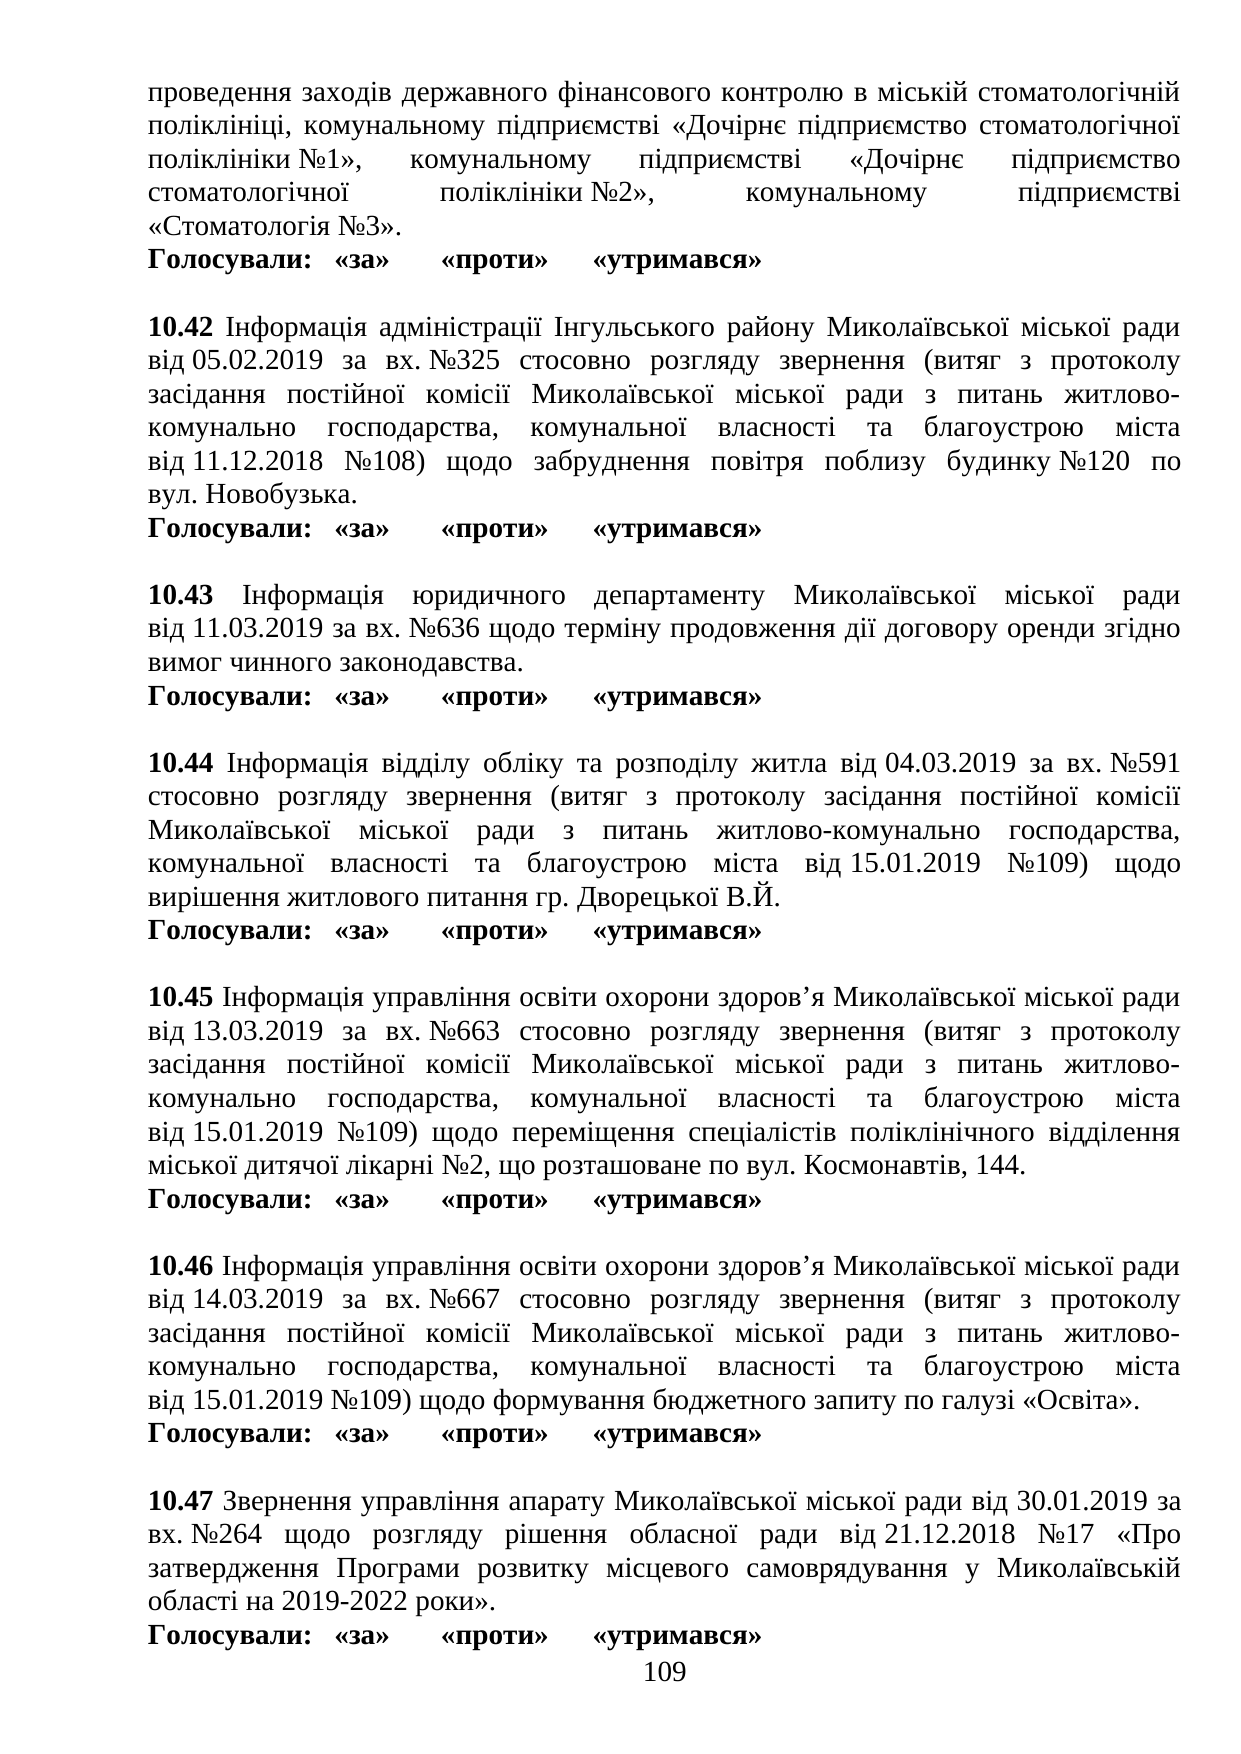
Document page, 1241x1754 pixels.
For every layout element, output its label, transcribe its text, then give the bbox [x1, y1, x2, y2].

text 10.46 Інформація управління освіти охорони здоров’я Миколаївської міської ради від 14.03.2019 за вх. №667 стосовно розгляду звернення (витяг з протоколу засідання постійної комісії Миколаївської міської ради з питань житлово-комунально господарства, комунальної власності та благоустрою міста від 15.01.2019 №109) щодо формування бюджетного запиту по галузі «Освіта». [148, 1248, 1181, 1416]
text 10.45 Інформація управління освіти охорони здоров’я Миколаївської міської ради від 13.03.2019 за вх. №663 стосовно розгляду звернення (витяг з протоколу засідання постійної комісії Миколаївської міської ради з питань житлово-комунально господарства, комунальної власності та благоустрою міста від 15.01.2019 №109) щодо переміщення спеціалістів поліклінічного відділення міської дитячої лікарні №2, що розташоване по вул. Космонавтів, 144. [148, 979, 1181, 1181]
text 10.44 Інформація відділу обліку та розподілу житла від 04.03.2019 за вх. №591 стосовно розгляду звернення (витяг з протоколу засідання постійної комісії Миколаївської міської ради з питань житлово-комунально господарства, комунальної власності та благоустрою міста від 15.01.2019 №109) щодо вирішення житлового питання гр. Дворецької В.Й. [148, 745, 1181, 912]
text Голосували: «за» «проти» «утримався» [148, 678, 1181, 711]
text Голосували: «за» «проти» «утримався» [148, 1617, 1181, 1650]
text 10.43 Інформація юридичного департаменту Миколаївської міської ради від 11.03.2019 за вх. №636 щодо терміну продовження дії договору оренди згідно вимог чинного законодавства. [148, 577, 1181, 678]
text 10.42 Інформація адміністрації Інгульського району Миколаївської міської ради від 05.02.2019 за вх. №325 стосовно розгляду звернення (витяг з протоколу засідання постійної комісії Миколаївської міської ради з питань житлово-комунально господарства, комунальної власності та благоустрою міста від 11.12.2018 №108) щодо забруднення повітря поблизу будинку №120 по вул. Новобузька. [148, 309, 1181, 510]
text 10.47 Звернення управління апарату Миколаївської міської ради від 30.01.2019 за вх. №264 щодо розгляду рішення обласної ради від 21.12.2018 №17 «Про затвердження Програми розвитку місцевого самоврядування у Миколаївській області на 2019-2022 роки». [148, 1483, 1181, 1617]
text Голосували: «за» «проти» «утримався» [148, 1416, 1181, 1449]
text Голосували: «за» «проти» «утримався» [148, 242, 1181, 275]
text Голосували: «за» «проти» «утримався» [148, 1181, 1181, 1214]
text Голосували: «за» «проти» «утримався» [148, 912, 1181, 946]
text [148, 74, 1181, 242]
text Голосували: «за» «проти» «утримався» [148, 510, 1181, 543]
